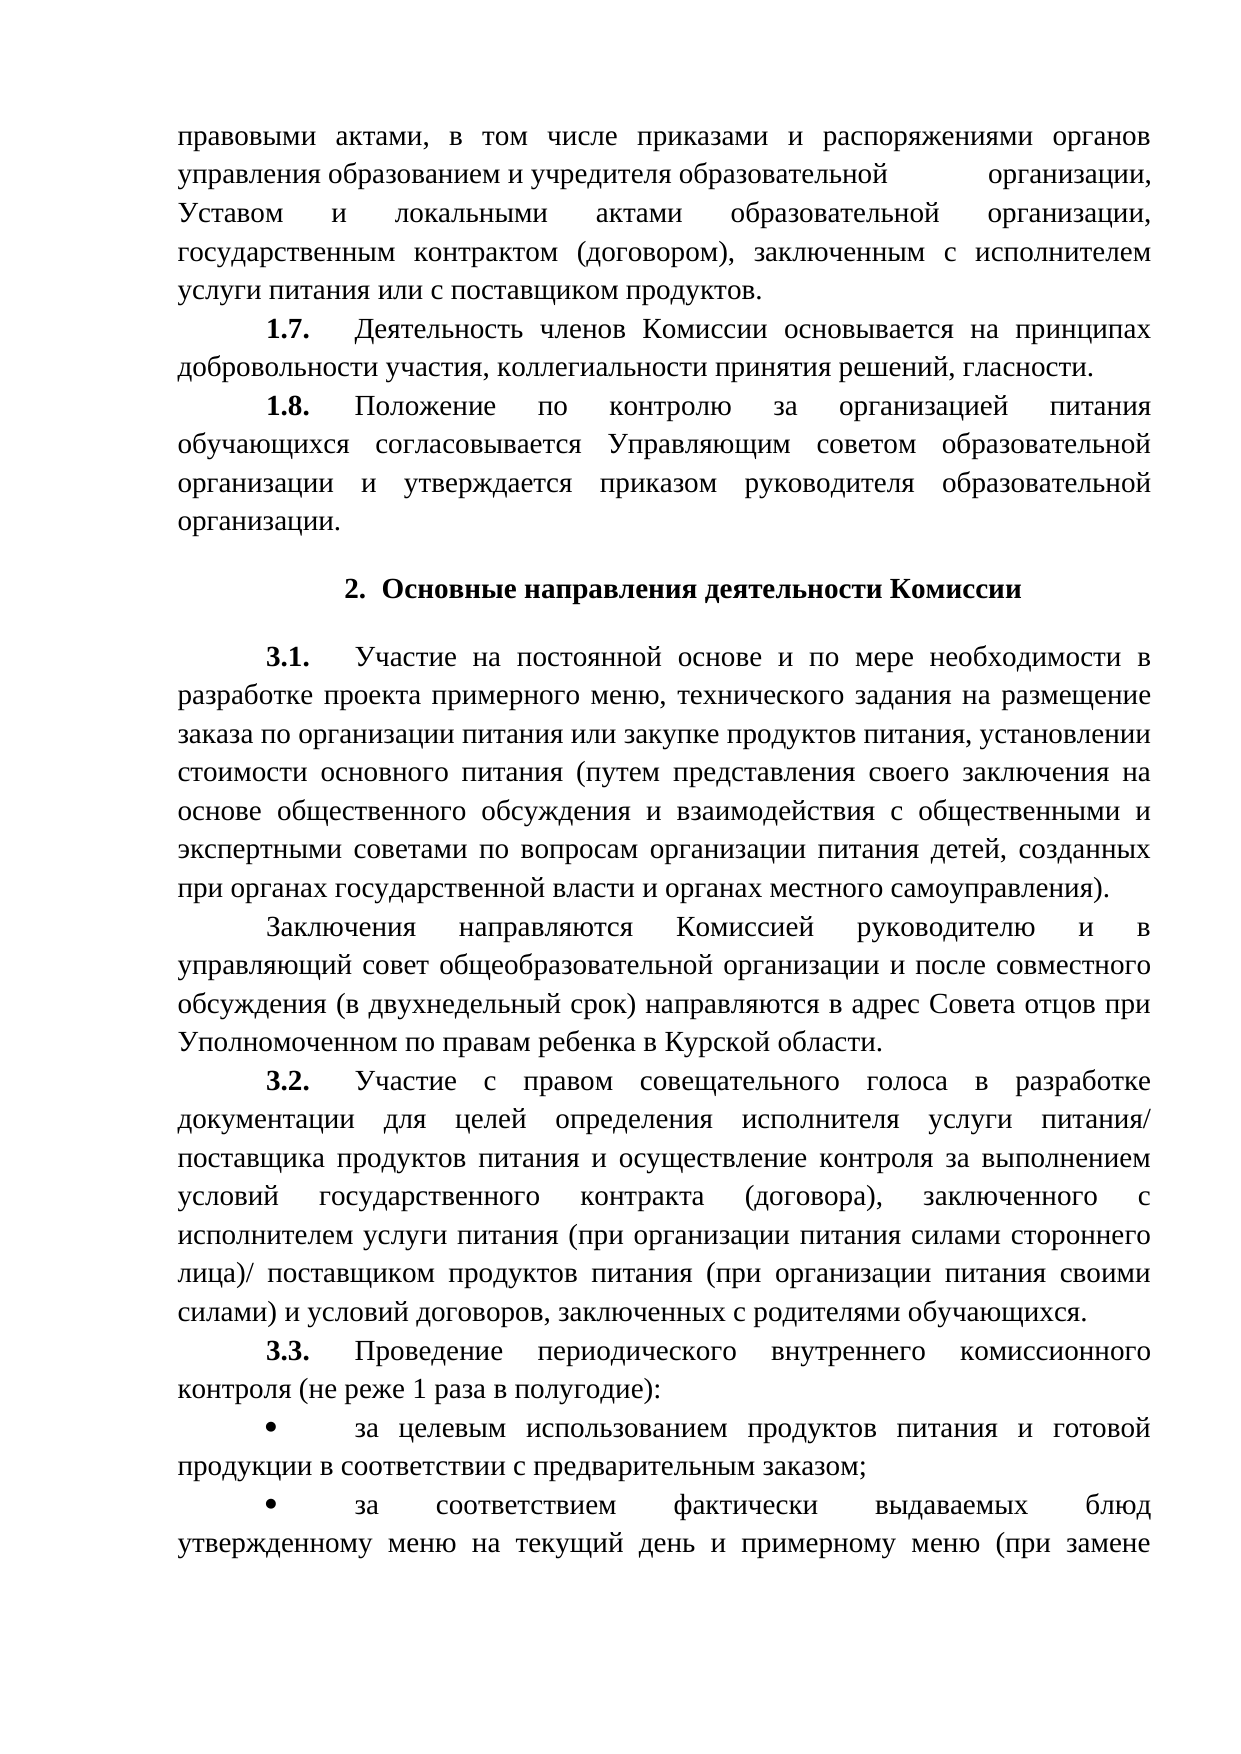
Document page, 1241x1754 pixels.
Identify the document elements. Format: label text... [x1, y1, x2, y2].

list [177, 1487, 1152, 1559]
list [177, 118, 1152, 306]
list Заключения направляются Комиссией руководителю и в управляющий совет общеобразовательной организации и после совместного обсуждения (в двухнедельный срок) направляются в адрес Совета отцов при Уполномоченном по правам ребенка в Курской области. [177, 909, 1152, 1058]
list Положение по контролю за организацией питания обучающихся согласовывается Управляющим советом образовательной организации и утверждается приказом руководителя образовательной организации. [177, 388, 1152, 537]
list Проведение периодического внутреннего комиссионного контроля (не реже 1 раза в полугодие): [177, 1333, 1152, 1405]
list Участие с правом совещательного голоса в разработке документации для целей определения исполнителя услуги питания/ поставщика продуктов питания и осуществление контроля за выполнением условий государственного контракта (договора), заключенного с исполнителем услуги питания (при организации питания силами стороннего лица)/ поставщиком продуктов питания (при организации питания своими силами) и условий договоров, заключенных с родителями обучающихся. [177, 1063, 1152, 1328]
list Участие на постоянной основе и по мере необходимости в разработке проекта примерного меню, технического задания на размещение заказа по организации питания или закупке продуктов питания, установлении стоимости основного питания (путем представления своего заключения на основе общественного обсуждения и взаимодействия с общественными и экспертными советами по вопросам организации питания детей, созданных при органах государственной власти и органах местного самоуправления). [177, 639, 1152, 904]
list Деятельность членов Комиссии основывается на принципах добровольности участия, коллегиальности принятия решений, гласности. [177, 311, 1152, 383]
list Основные направления деятельности Комиссии [214, 571, 1152, 605]
list за целевым использованием продуктов питания и готовой продукции в соответствии с предварительным заказом; [177, 1410, 1152, 1482]
